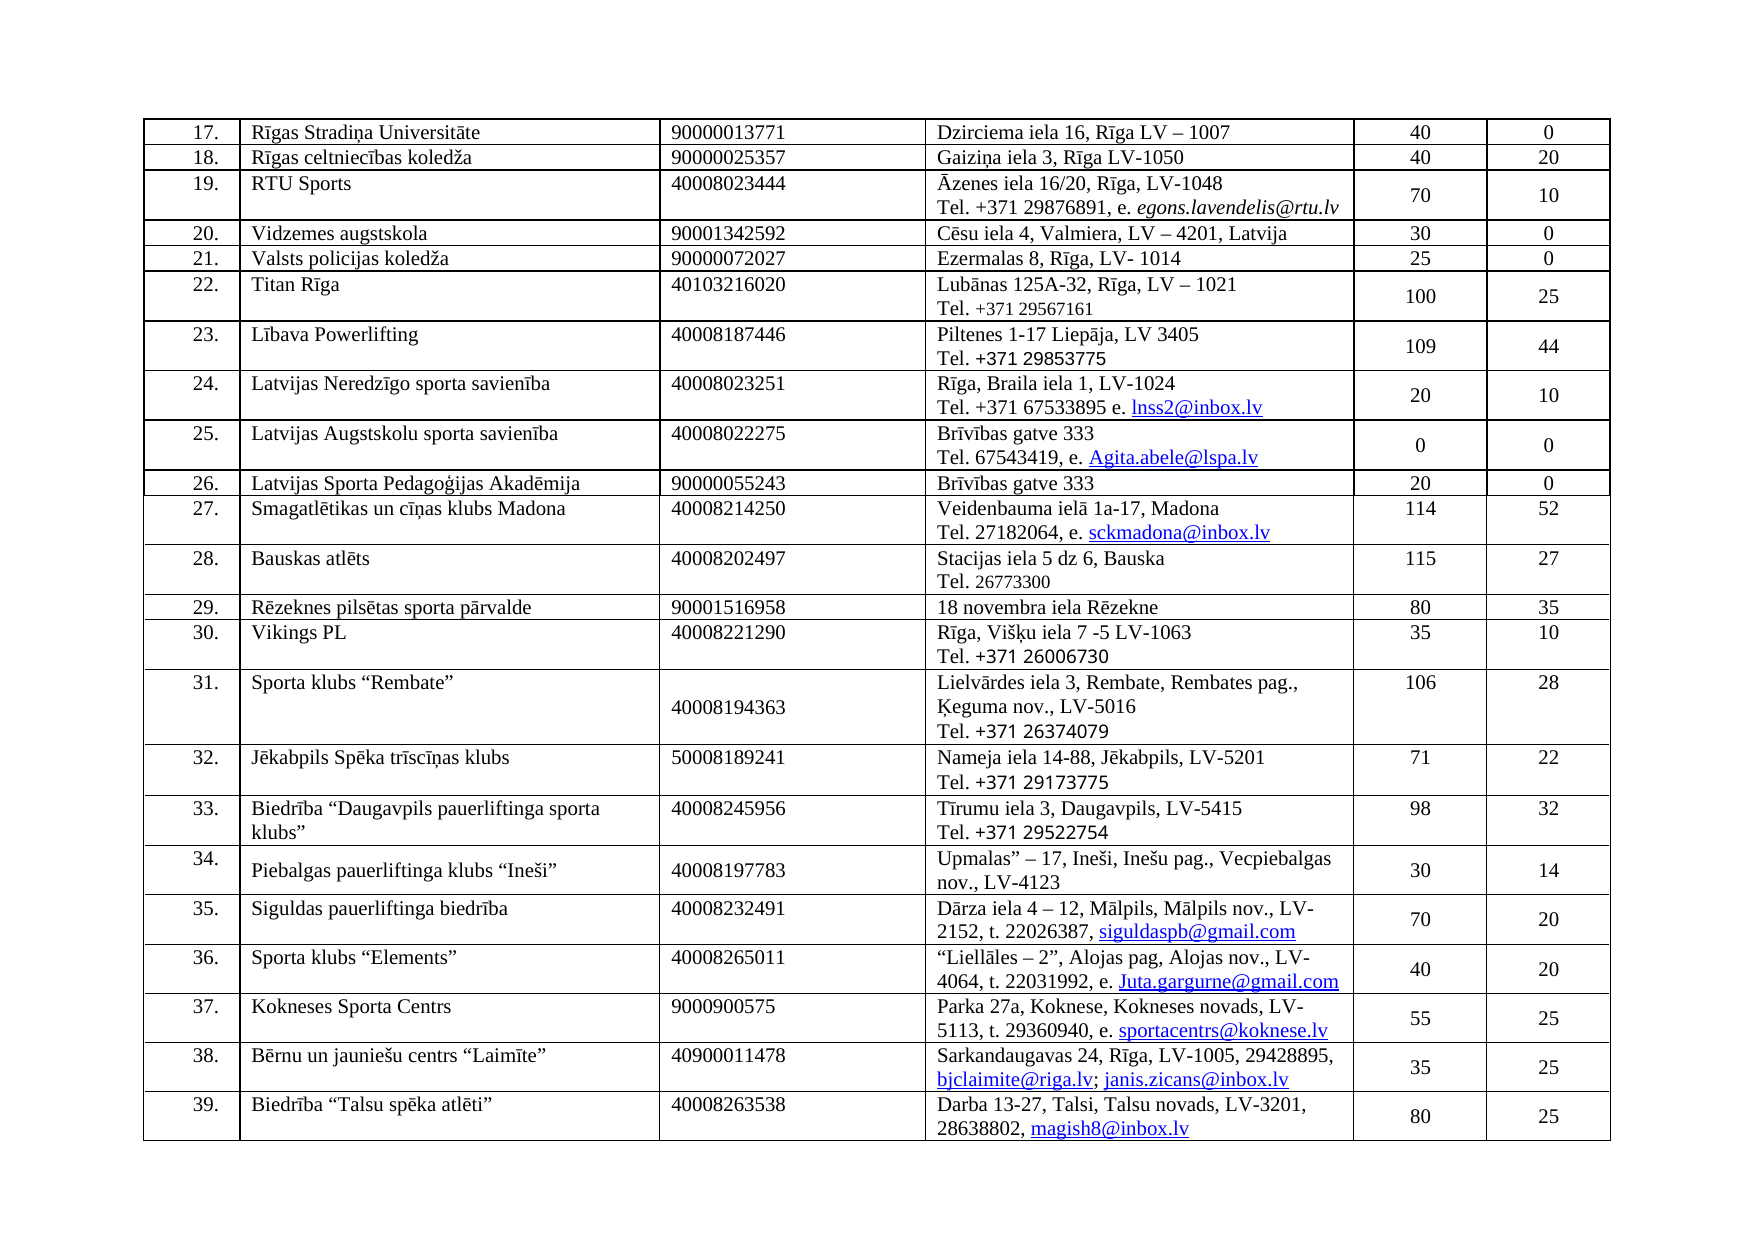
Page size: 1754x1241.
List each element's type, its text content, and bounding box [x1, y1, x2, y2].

table_cell [145, 371, 239, 419]
table_cell Rīgas Stradiņa Universitāte [241, 120, 659, 144]
table_cell Āzenes iela 16/20, Rīga, LV-1048 Tel. +371 29876891, e. egons.lavendelis@rtu.lv [926, 171, 1353, 219]
table_cell 30 [1354, 846, 1486, 894]
table_cell Darba 13-27, Talsi, Talsu novads, LV-3201, 28638802, magish8@inbox.lv [926, 1092, 1353, 1140]
table_cell 40008022275 [661, 421, 925, 469]
table_cell 25 [1487, 1042, 1610, 1091]
table_cell [144, 620, 239, 669]
table_cell 25 [1487, 993, 1610, 1042]
table_cell Rēzeknes pilsētas sporta pārvalde [241, 595, 659, 619]
table_cell 40 [1355, 120, 1486, 144]
table_cell [144, 846, 239, 894]
table_cell 80 [1354, 595, 1486, 619]
table_cell 100 [1355, 272, 1486, 320]
table_cell 32 [1487, 795, 1610, 845]
table_cell [144, 670, 239, 744]
table_cell 10 [1488, 371, 1609, 419]
table_cell 20 [1355, 371, 1486, 419]
table_cell 0 [1488, 120, 1609, 144]
table_cell 90000055243 [661, 471, 925, 495]
table_cell Sarkandaugavas 24, Rīga, LV-1005, 29428895, bjclaimite@riga.lv; janis.zicans@inbox.lv [926, 1043, 1353, 1091]
table_cell 35 [1354, 620, 1486, 669]
table_cell 90000025357 [661, 145, 925, 169]
table_cell [144, 945, 239, 993]
table_cell 35 [1487, 594, 1610, 619]
table_cell Valsts policijas koledža [241, 246, 659, 270]
table_cell 20 [1487, 944, 1610, 993]
table_cell Brīvības gatve 333 [926, 471, 1353, 495]
table_cell Ezermalas 8, Rīga, LV- 1014 [926, 246, 1353, 270]
table_cell Latvijas Neredzīgo sporta savienība [241, 371, 659, 419]
table_cell Nameja iela 14-88, Jēkabpils, LV-5201 Tel. +371 29173775 [926, 745, 1353, 794]
table_cell Sporta klubs “Elements” [241, 945, 659, 993]
table_cell 27 [1487, 544, 1610, 593]
table_cell [145, 120, 239, 144]
table_cell 30 [1355, 221, 1486, 245]
table_cell [144, 796, 239, 845]
table_cell [144, 496, 239, 544]
table_cell Biedrība “Talsu spēka atlēti” [241, 1092, 659, 1140]
table_cell 10 [1488, 171, 1609, 219]
table_cell 0 [1488, 471, 1609, 495]
table_cell Tīrumu iela 3, Daugavpils, LV-5415 Tel. +371 29522754 [926, 796, 1353, 845]
table_cell Veidenbauma ielā 1a-17, Madona Tel. 27182064, e. sckmadona@inbox.lv [926, 496, 1353, 544]
table_cell Lubānas 125A-32, Rīga, LV – 1021 Tel. +371 29567161 [926, 272, 1353, 320]
table_cell 0 [1488, 246, 1609, 270]
table_cell Stacijas iela 5 dz 6, Bauska Tel. 26773300 [926, 545, 1353, 593]
table_cell 70 [1354, 895, 1486, 943]
table_cell 40008214250 [660, 496, 925, 544]
table_cell Lībava Powerlifting [241, 322, 659, 370]
table_cell 71 [1354, 745, 1486, 794]
table_cell Bauskas atlēts [241, 545, 659, 593]
table_cell Dārza iela 4 – 12, Mālpils, Mālpils nov., LV-2152, t. 22026387, siguldaspb@gmail.com [926, 895, 1353, 943]
table_cell [144, 1092, 239, 1140]
table_cell [145, 246, 239, 270]
table_cell [144, 545, 239, 593]
table_cell Brīvības gatve 333 Tel. 67543419, e. Agita.abele@lspa.lv [926, 421, 1353, 469]
table_cell Titan Rīga [241, 272, 659, 320]
table_cell 40 [1354, 945, 1486, 993]
table_cell 28 [1487, 669, 1610, 744]
table_cell 18 novembra iela Rēzekne [926, 595, 1353, 619]
table_cell 98 [1354, 796, 1486, 845]
table_cell Rīga, Braila iela 1, LV-1024 Tel. +371 67533895 e. lnss2@inbox.lv [926, 371, 1353, 419]
table_cell 40008202497 [660, 545, 925, 593]
table_cell 70 [1355, 171, 1486, 219]
table_cell 90001516958 [660, 595, 925, 619]
table_cell Biedrība “Daugavpils pauerliftinga sporta klubs” [241, 796, 659, 845]
table_cell 0 [1488, 421, 1609, 469]
table_cell Latvijas Sporta Pedagoģijas Akadēmija [241, 471, 659, 495]
table_cell 40008023444 [661, 171, 925, 219]
table_cell 44 [1488, 322, 1609, 370]
table_cell 52 [1487, 496, 1610, 544]
table_cell 9000900575 [660, 994, 925, 1042]
table_cell [144, 1043, 239, 1091]
table_cell 0 [1355, 421, 1486, 469]
table_cell [145, 471, 239, 495]
table_cell Piebalgas pauerliftinga klubs “Ineši” [241, 846, 659, 894]
table_cell 25 [1487, 1091, 1610, 1140]
table_cell [145, 221, 239, 245]
table_cell 40008245956 [660, 796, 925, 845]
table_cell 40008263538 [660, 1092, 925, 1140]
table_cell 114 [1354, 496, 1486, 544]
table_cell Siguldas pauerliftinga biedrība [241, 895, 659, 943]
table_cell 55 [1354, 994, 1486, 1042]
table_cell [145, 272, 239, 320]
table_cell 50008189241 [660, 745, 925, 794]
table_cell 20 [1487, 894, 1610, 943]
table_cell Sporta klubs “Rembate” [241, 670, 659, 744]
table_cell RTU Sports [241, 171, 659, 219]
table_cell “Liellāles – 2”, Alojas pag, Alojas nov., LV-4064, t. 22031992, e. Juta.gargurne@gmail.com [926, 945, 1353, 993]
table_cell Rīgas celtniecības koledža [241, 145, 659, 169]
table_cell 22 [1487, 744, 1610, 794]
table_cell [144, 895, 239, 943]
table_cell [145, 145, 239, 169]
table_cell Smagatlētikas un cīņas klubs Madona [241, 496, 659, 544]
table_cell 40008187446 [661, 322, 925, 370]
table_cell [145, 322, 239, 370]
table_cell 106 [1354, 670, 1486, 744]
table_cell [145, 421, 239, 469]
table_cell Parka 27a, Koknese, Kokneses novads, LV-5113, t. 29360940, e. sportacentrs@koknese.lv [926, 994, 1353, 1042]
table_cell Vidzemes augstskola [241, 221, 659, 245]
table_cell [145, 171, 239, 219]
table_cell Upmalas” – 17, Ineši, Inešu pag., Vecpiebalgas nov., LV-4123 [926, 846, 1353, 894]
table_cell 14 [1487, 845, 1610, 894]
table_cell Latvijas Augstskolu sporta savienība [241, 421, 659, 469]
table_cell Rīga, Višķu iela 7 -5 LV-1063 Tel. +371 26006730 [926, 620, 1353, 669]
table_cell 90001342592 [661, 221, 925, 245]
table_cell 40008023251 [661, 371, 925, 419]
table_cell 20 [1488, 145, 1609, 169]
table_cell 115 [1354, 545, 1486, 593]
table_cell 40008265011 [660, 945, 925, 993]
table_cell 80 [1354, 1092, 1486, 1140]
table_cell 40900011478 [660, 1043, 925, 1091]
table_cell 20 [1355, 471, 1486, 495]
table_cell Vikings PL [241, 620, 659, 669]
table_cell Kokneses Sporta Centrs [241, 994, 659, 1042]
table_cell [144, 994, 239, 1042]
table_cell 40008232491 [660, 895, 925, 943]
table_cell Jēkabpils Spēka trīscīņas klubs [241, 745, 659, 794]
table_cell 40008197783 [660, 846, 925, 894]
table_cell 40008194363 [660, 670, 925, 744]
table_cell 35 [1354, 1043, 1486, 1091]
table_cell Bērnu un jauniešu centrs “Laimīte” [241, 1043, 659, 1091]
table_cell 109 [1355, 322, 1486, 370]
table_cell Cēsu iela 4, Valmiera, LV – 4201, Latvija [926, 221, 1353, 245]
table_cell 40 [1355, 145, 1486, 169]
table_cell 40103216020 [661, 272, 925, 320]
table_cell Gaiziņa iela 3, Rīga LV-1050 [926, 145, 1353, 169]
table_cell 40008221290 [660, 620, 925, 669]
table_cell 25 [1355, 246, 1486, 270]
table_cell 0 [1488, 221, 1609, 245]
table_cell 90000013771 [661, 120, 925, 144]
table_cell 10 [1487, 619, 1610, 669]
table_cell Lielvārdes iela 3, Rembate, Rembates pag., Ķeguma nov., LV-5016 Tel. +371 26374079 [926, 670, 1353, 744]
table_cell [144, 745, 239, 794]
table_cell Dzirciema iela 16, Rīga LV – 1007 [926, 120, 1353, 144]
table_cell 90000072027 [661, 246, 925, 270]
table_cell Piltenes 1-17 Liepāja, LV 3405 Tel. +371 29853775 [926, 322, 1353, 370]
table_cell [144, 595, 239, 619]
table_cell 25 [1488, 272, 1609, 320]
